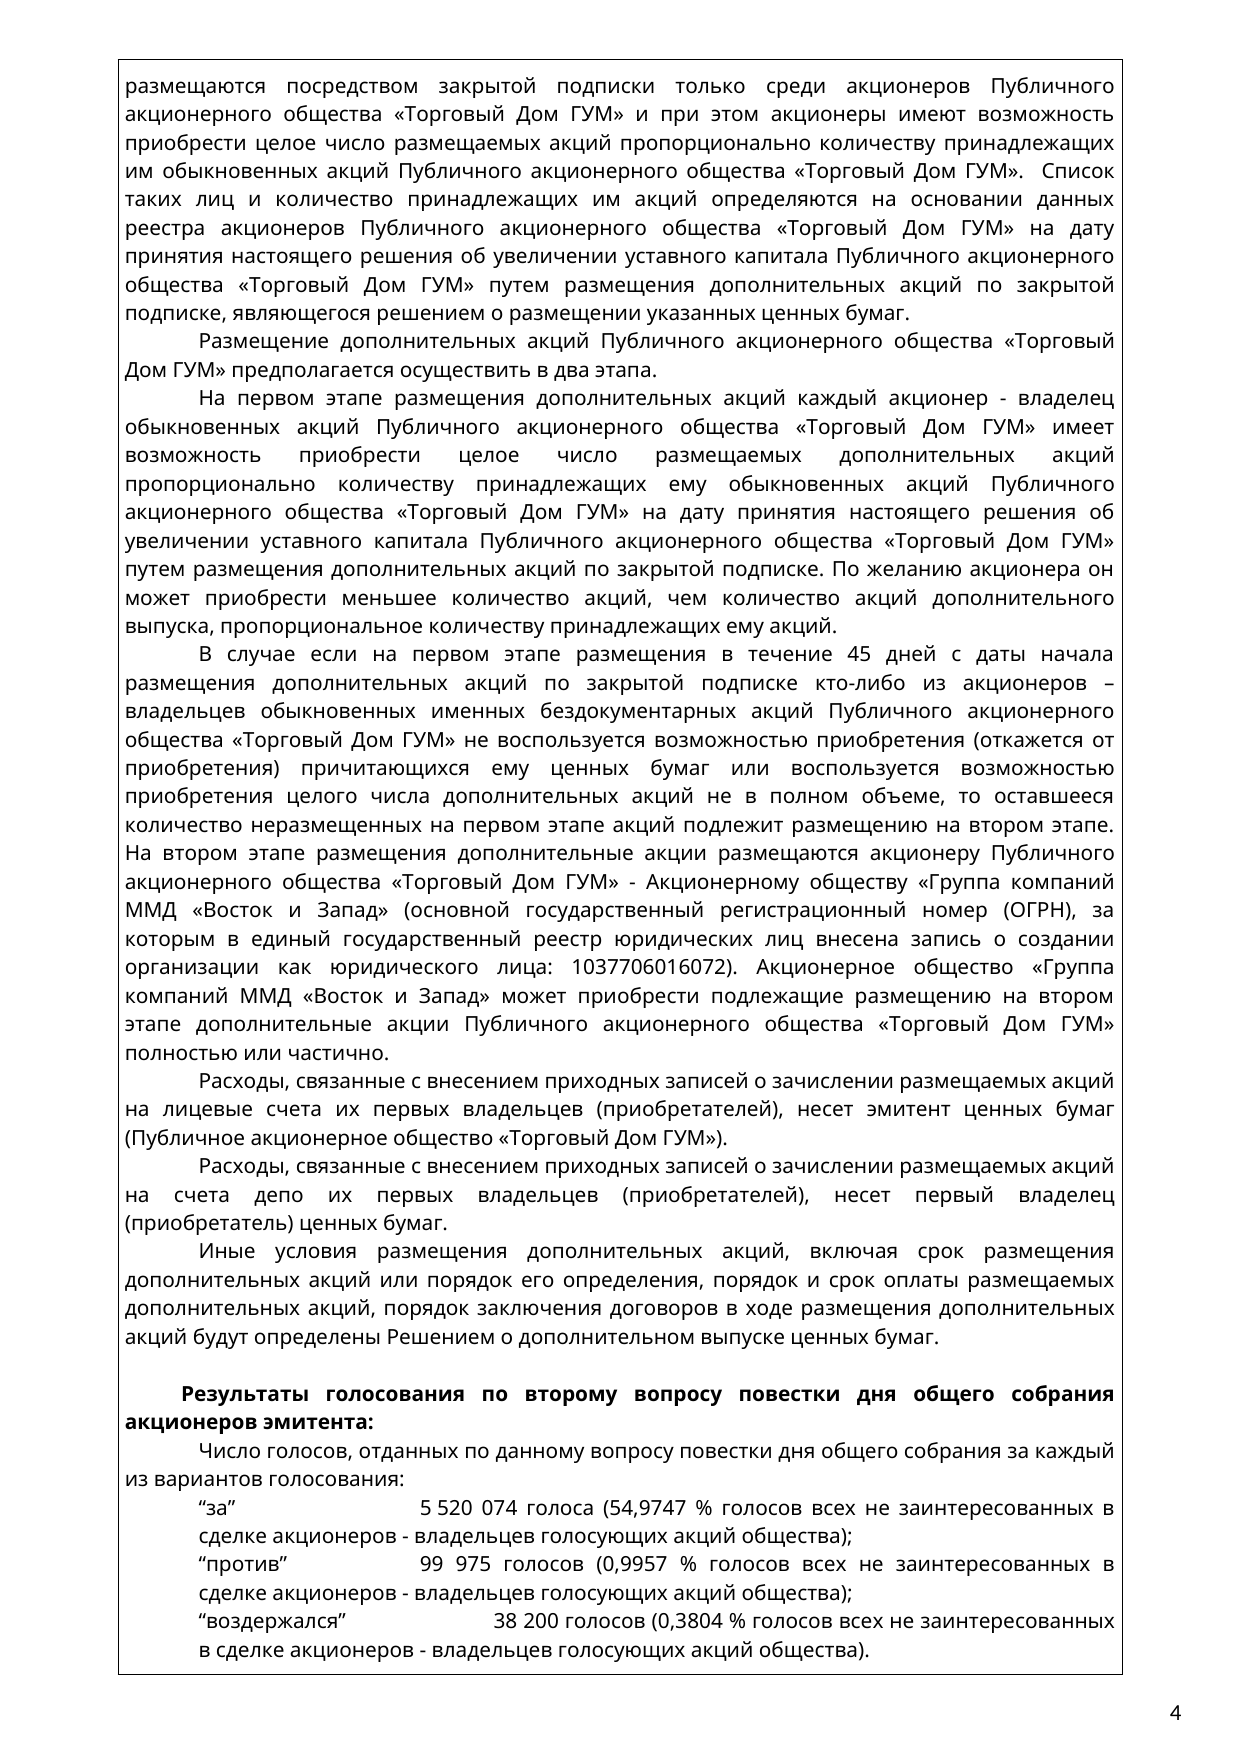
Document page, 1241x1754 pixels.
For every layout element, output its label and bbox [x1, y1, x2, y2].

table_cell [119, 60, 1122, 1674]
